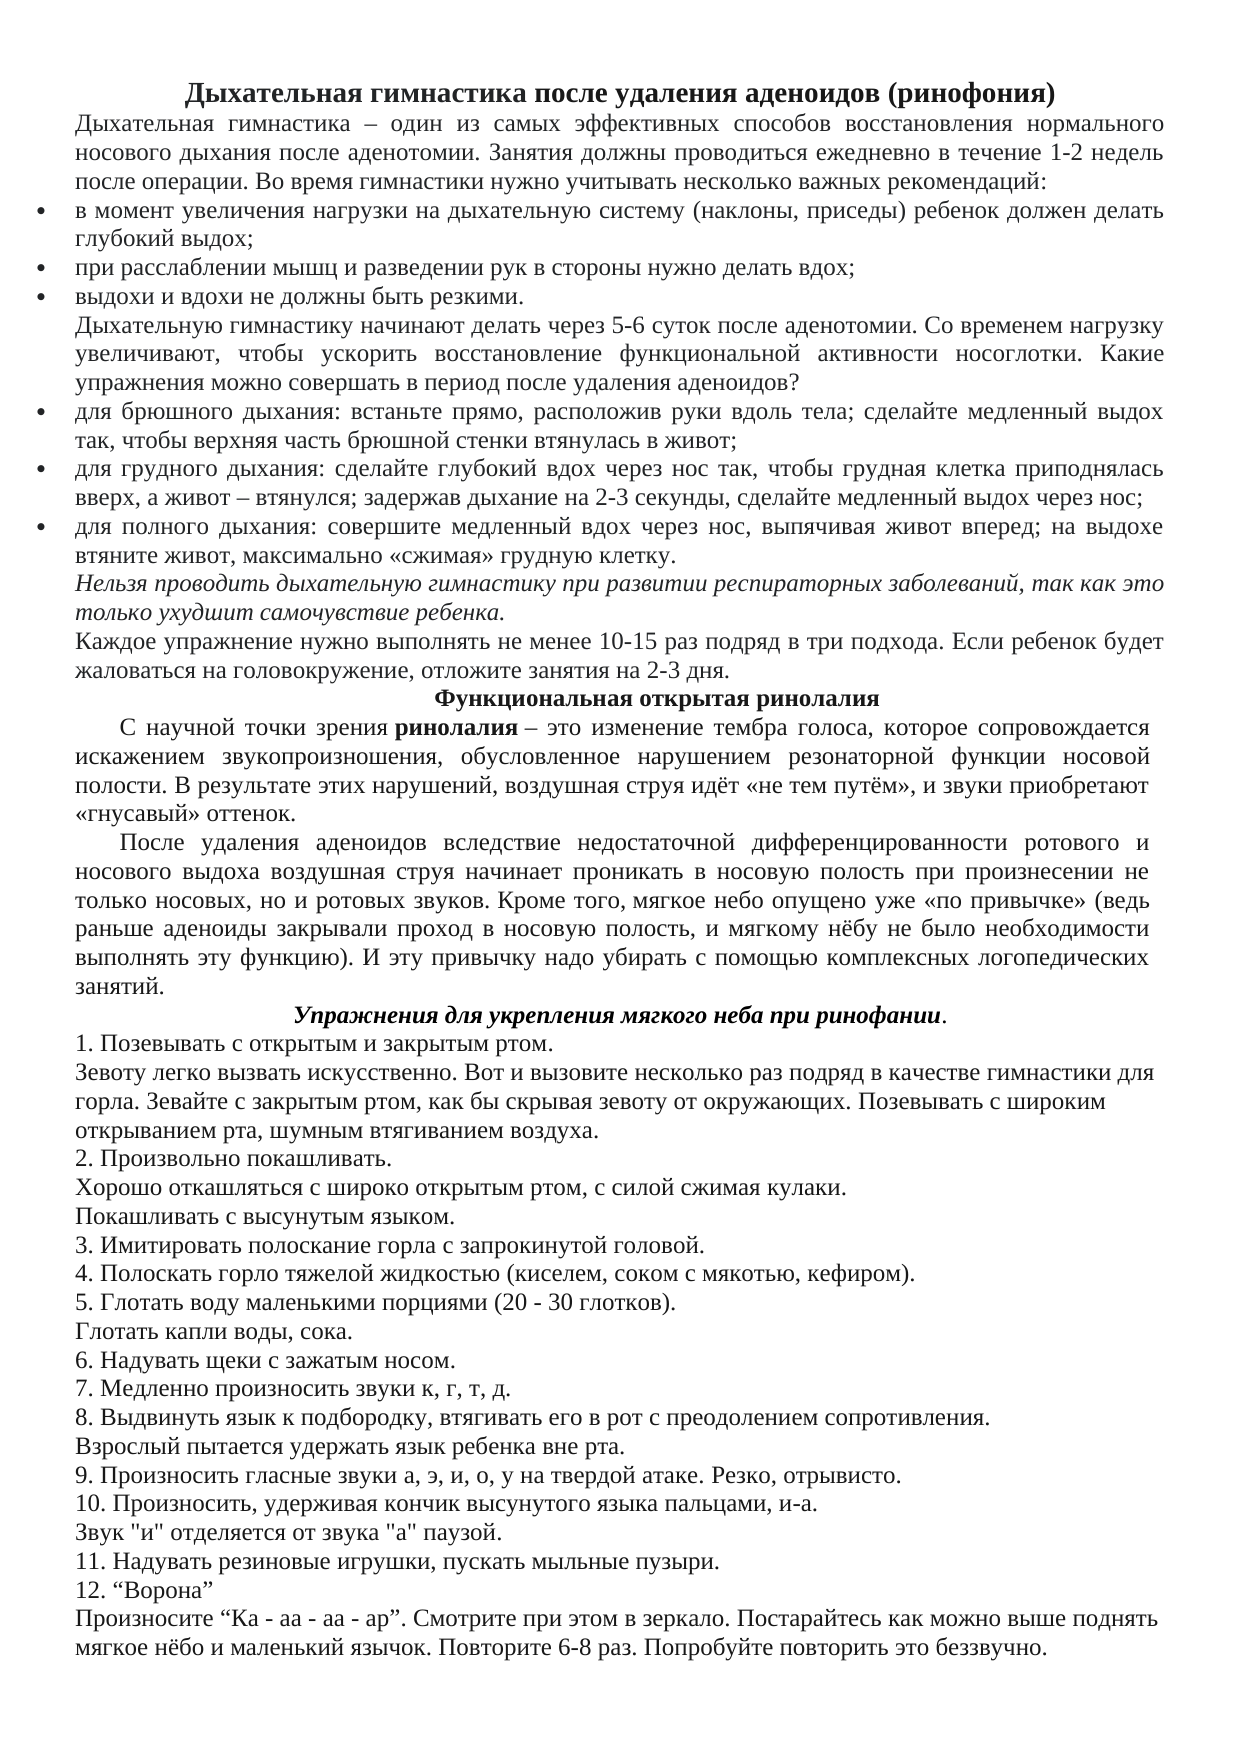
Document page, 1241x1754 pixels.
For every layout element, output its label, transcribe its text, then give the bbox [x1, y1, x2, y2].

text С научной точки зрения ринолалия – это изменение тембра голоса, которое сопровождается искажением звукопроизношения, обусловленное нарушением резонаторной функции носовой полости. В результате этих нарушений, воздушная струя идёт «не тем путём», и звуки приобретают «гнусавый» оттенок. [75, 712, 1151, 827]
text Покашливать с высунутым языком. [75, 1201, 1165, 1230]
text 4. Полоскать горло тяжелой жидкостью (киселем, соком с мякотью, кефиром). [75, 1258, 1165, 1287]
text 3. Имитировать полоскание горла с запрокинутой головой. [75, 1230, 1165, 1258]
text 10. Произносить, удерживая кончик высунутого языка пальцами, и-а. [75, 1488, 1165, 1517]
list для брюшного дыхания: встаньте прямо, расположив руки вдоль тела; сделайте медленный выдох так, чтобы верхняя часть брюшной стенки втянулась в живот; [37, 396, 1165, 453]
list для грудного дыхания: сделайте глубокий вдох через нос так, чтобы грудная клетка приподнялась вверх, а живот – втянулся; задержав дыхание на 2-3 секунды, сделайте медленный выдох через нос; [37, 453, 1165, 511]
text Дыхательная гимнастика – один из самых эффективных способов восстановления нормального носового дыхания после аденотомии. Занятия должны проводиться ежедневно в течение 1-2 недель после операции. Во время гимнастики нужно учитывать несколько важных рекомендаций: [75, 108, 1165, 195]
text Глотать капли воды, сока. [75, 1316, 1165, 1345]
text Произносите “Ка - аа - аа - ар”. Смотрите при этом в зеркало. Постарайтесь как можно выше поднять мягкое нёбо и маленький язычок. Повторите 6-8 раз. Попробуйте повторить это беззвучно. [75, 1603, 1165, 1661]
text Каждое упражнение нужно выполнять не менее 10-15 раз подряд в три подхода. Если ребенок будет жаловаться на головокружение, отложите занятия на 2-3 дня. [75, 626, 1165, 683]
list при расслаблении мышц и разведении рук в стороны нужно делать вдох; [37, 252, 1165, 281]
text 2. Произвольно покашливать. [75, 1143, 1165, 1172]
text Нельзя проводить дыхательную гимнастику при развитии респираторных заболеваний, так как это только ухудшит самочувствие ребенка. [75, 568, 1165, 626]
text Хорошо откашляться с широко открытым ртом, с силой сжимая кулаки. [75, 1172, 1165, 1201]
list в момент увеличения нагрузки на дыхательную систему (наклоны, приседы) ребенок должен делать глубокий выдох; [37, 195, 1165, 252]
text Дыхательную гимнастику начинают делать через 5-6 суток после аденотомии. Со временем нагрузку увеличивают, чтобы ускорить восстановление функциональной активности носоглотки. Какие упражнения можно совершать в период после удаления аденоидов? [75, 310, 1165, 396]
text 6. Надувать щеки с зажатым носом. [75, 1345, 1165, 1373]
text Функциональная открытая ринолалия [75, 683, 1165, 712]
text Звук "и" отделяется от звука "а" паузой. [75, 1517, 1165, 1546]
text 12. “Ворона” [75, 1575, 1165, 1603]
text 7. Медленно произносить звуки к, г, т, д. [75, 1373, 1165, 1402]
subtitle Упражнения для укрепления мягкого неба при ринофании. [75, 1000, 1165, 1028]
text 1. Позевывать с открытым и закрытым ртом. [75, 1028, 1165, 1057]
text 8. Выдвинуть язык к подбородку, втягивать его в рот с преодолением сопротивления. [75, 1402, 1165, 1431]
text 11. Надувать резиновые игрушки, пускать мыльные пузыри. [75, 1546, 1165, 1575]
text Взрослый пытается удержать язык ребенка вне рта. [75, 1431, 1165, 1460]
list для полного дыхания: совершите медленный вдох через нос, выпячивая живот вперед; на выдохе втяните живот, максимально «сжимая» грудную клетку. [37, 511, 1165, 568]
text 5. Глотать воду маленькими порциями (20 - 30 глотков). [75, 1287, 1165, 1316]
text Зевоту легко вызвать искусственно. Вот и вызовите несколько раз подряд в качестве гимнастики для горла. Зевайте с закрытым ртом, как бы скрывая зевоту от окружающих. Позевывать с широким открыванием рта, шумным втягиванием воздуха. [75, 1057, 1165, 1143]
text Дыхательная гимнастика после удаления аденоидов (ринофония) [75, 75, 1165, 108]
text После удаления аденоидов вследствие недостаточной дифференцированности ротового и носового выдоха воздушная струя начинает проникать в носовую полость при произнесении не только носовых, но и ротовых звуков. Кроме того, мягкое небо опущено уже «по привычке» (ведь раньше аденоиды закрывали проход в носовую полость, и мягкому нёбу не было необходимости выполнять эту функцию). И эту привычку надо убирать с помощью комплексных логопедических занятий. [75, 827, 1151, 1000]
list выдохи и вдохи не должны быть резкими. [37, 281, 1165, 310]
text 9. Произносить гласные звуки а, э, и, о, у на твердой атаке. Резко, отрывисто. [75, 1460, 1165, 1488]
